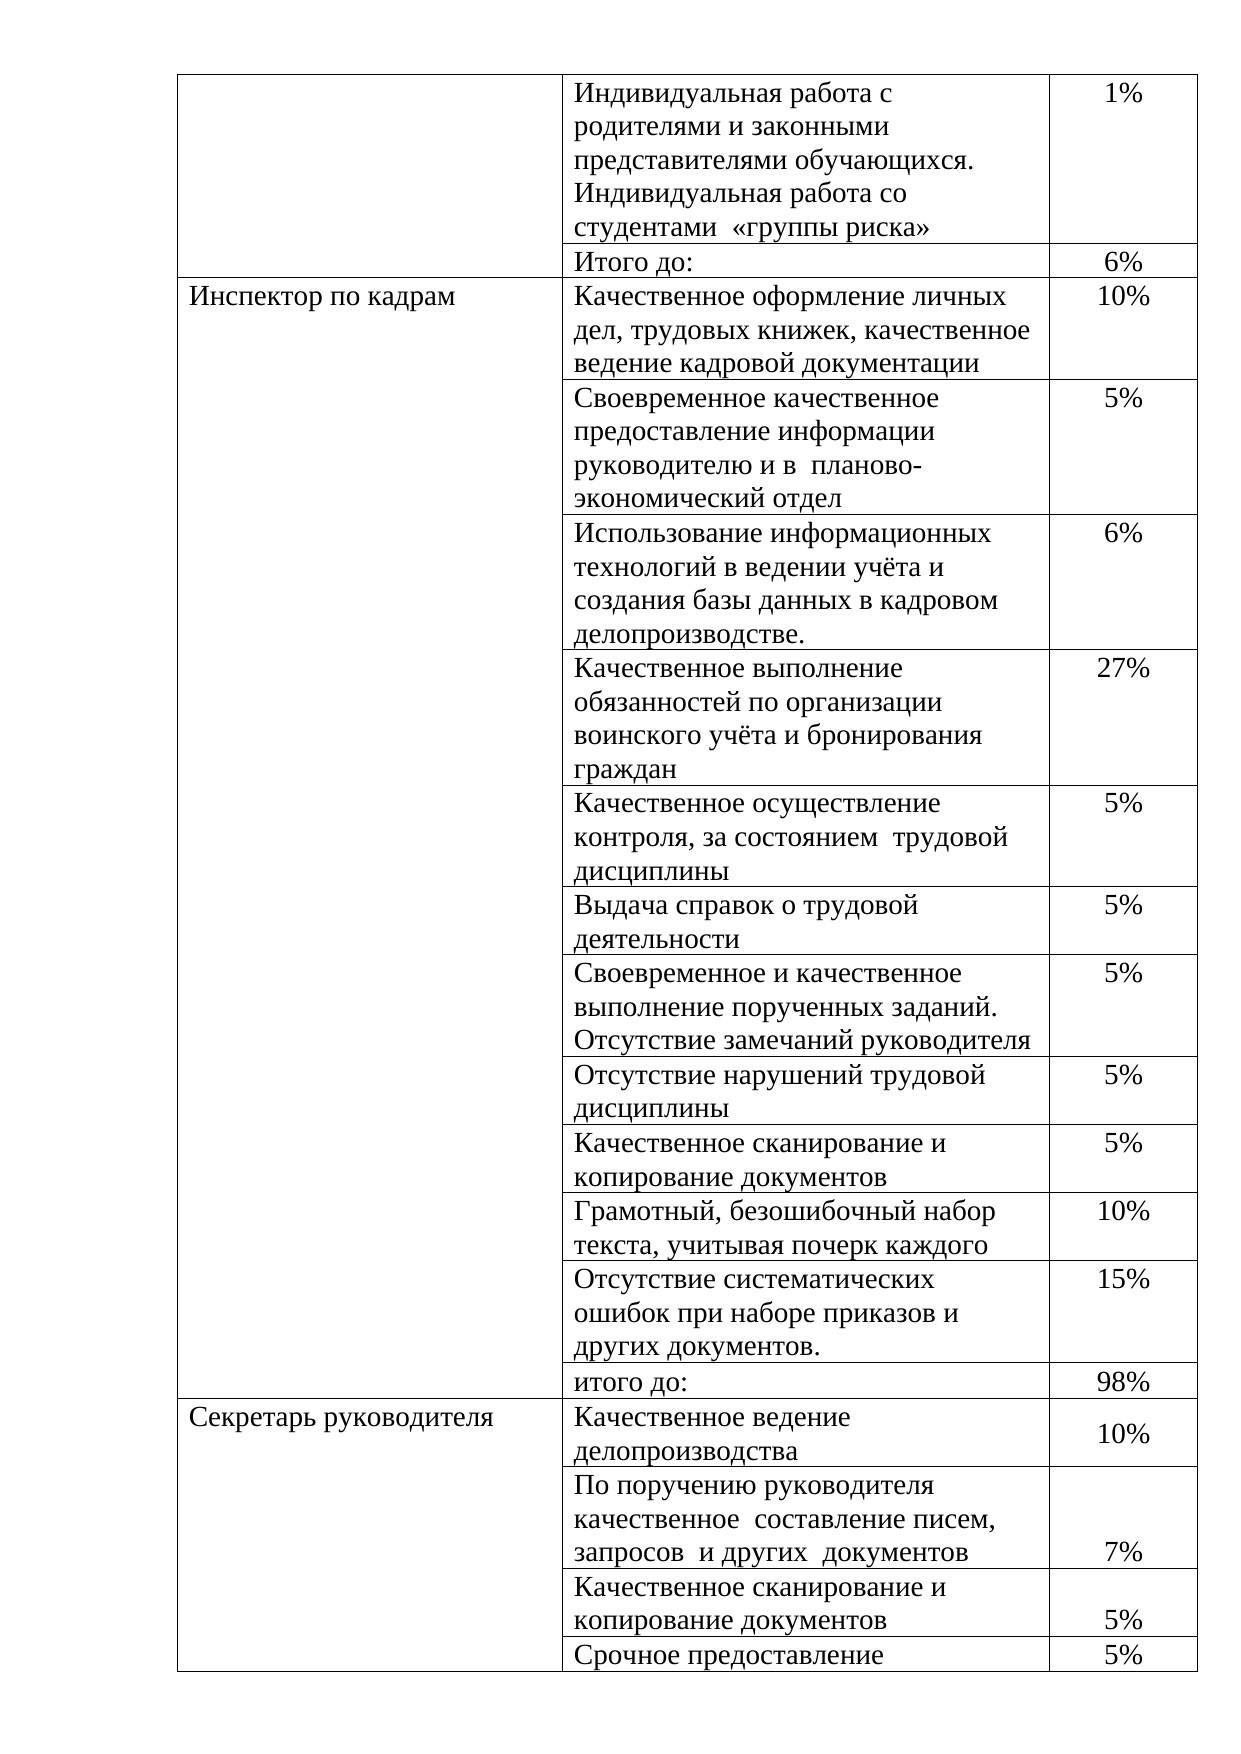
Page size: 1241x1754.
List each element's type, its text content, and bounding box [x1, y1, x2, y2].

table_cell 27% [1050, 650, 1197, 784]
table_cell итого до: [563, 1363, 1049, 1398]
table_cell Инспектор по кадрам [178, 278, 562, 1398]
table_cell 15% [1050, 1261, 1197, 1362]
table_cell 5% [1050, 955, 1197, 1056]
table_cell Итого до: [563, 244, 1049, 277]
table_cell 5% [1050, 786, 1197, 886]
table_cell Отсутствие систематических ошибок при наборе приказов и других документов. [563, 1261, 1049, 1362]
table_cell 1% [1050, 75, 1197, 243]
table_cell Качественное выполнение обязанностей по организации воинского учёта и бронирования граждан [563, 650, 1049, 784]
table_cell Секретарь руководителя [178, 1399, 562, 1671]
table_cell 98% [1050, 1363, 1197, 1398]
table_cell Качественное оформление личных дел, трудовых книжек, качественное ведение кадровой документации [563, 278, 1049, 379]
table_cell Отсутствие нарушений трудовой дисциплины [563, 1057, 1049, 1124]
table_cell Качественное осуществление контроля, за состоянием трудовой дисциплины [563, 786, 1049, 886]
table_cell Своевременное качественное предоставление информации руководителю и в планово- экономический отдел [563, 380, 1049, 514]
table_cell Своевременное и качественное выполнение порученных заданий. Отсутствие замечаний руководителя [563, 955, 1049, 1056]
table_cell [563, 1637, 1049, 1671]
table_cell Использование информационных технологий в ведении учёта и создания базы данных в кадровом делопроизводстве. [563, 515, 1049, 649]
table_cell По поручению руководителя качественное составление писем, запросов и других документов [563, 1467, 1049, 1568]
table_cell 7% [1050, 1467, 1197, 1568]
table_cell 5% [1050, 1637, 1197, 1671]
table_cell 5% [1050, 1125, 1197, 1192]
table_cell Индивидуальная работа с родителями и законными представителями обучающихся. Индивидуальная работа со студентами «группы риска» [563, 75, 1049, 243]
table_cell 5% [1050, 1569, 1197, 1636]
table_cell Качественное ведение делопроизводства [563, 1399, 1049, 1466]
table_cell Качественное сканирование и копирование документов [563, 1125, 1049, 1192]
table_cell 6% [1050, 244, 1197, 277]
table_cell Качественное сканирование и копирование документов [563, 1569, 1049, 1636]
table_cell 10% [1050, 1399, 1197, 1466]
table_cell 10% [1050, 1193, 1197, 1260]
table_cell 5% [1050, 1057, 1197, 1124]
table_cell 5% [1050, 887, 1197, 954]
table_cell 6% [1050, 515, 1197, 649]
table_cell 10% [1050, 278, 1197, 379]
table_cell Выдача справок о трудовой деятельности [563, 887, 1049, 954]
table_cell 5% [1050, 380, 1197, 514]
table_cell Грамотный, безошибочный набор текста, учитывая почерк каждого [563, 1193, 1049, 1260]
